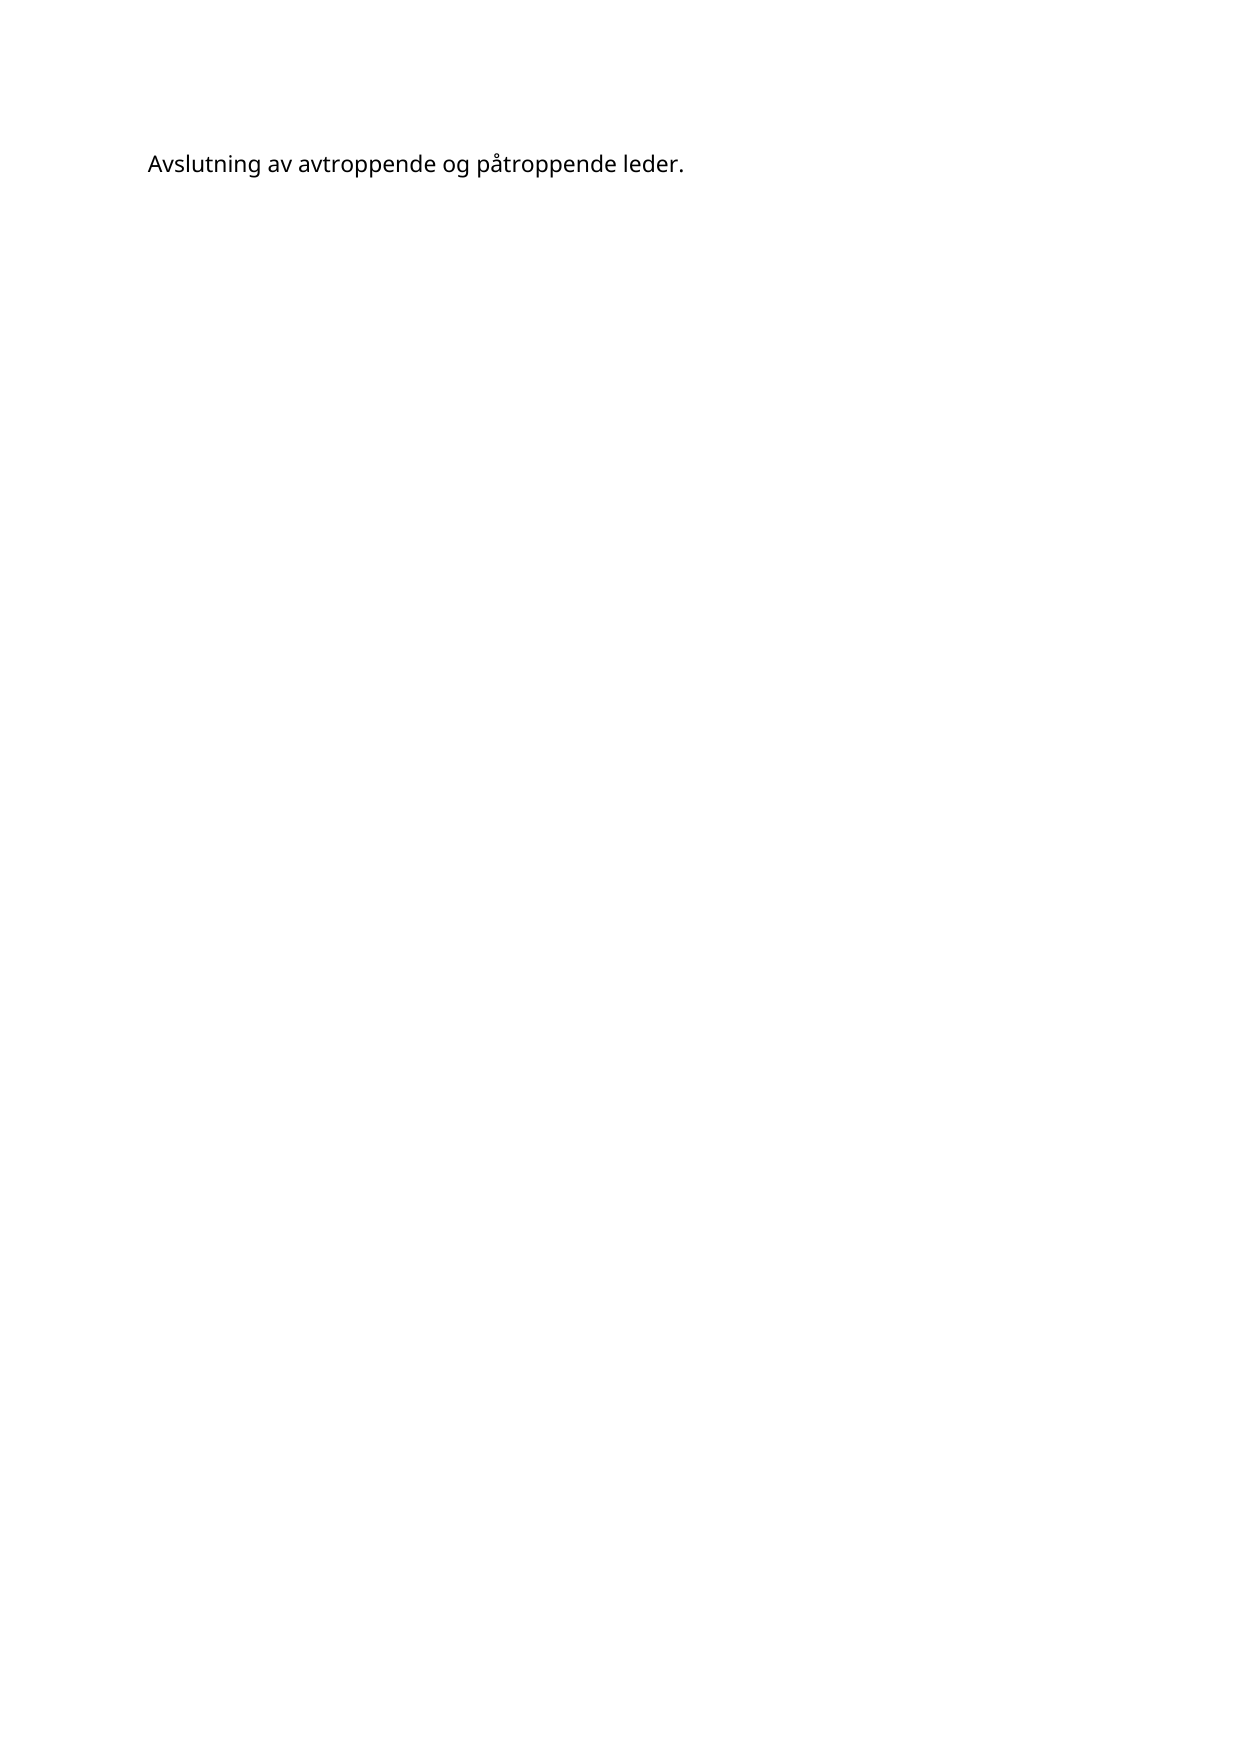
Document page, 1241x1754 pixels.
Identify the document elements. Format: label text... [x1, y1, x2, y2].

text Avslutning av avtroppende og påtroppende leder. [148, 148, 1093, 179]
